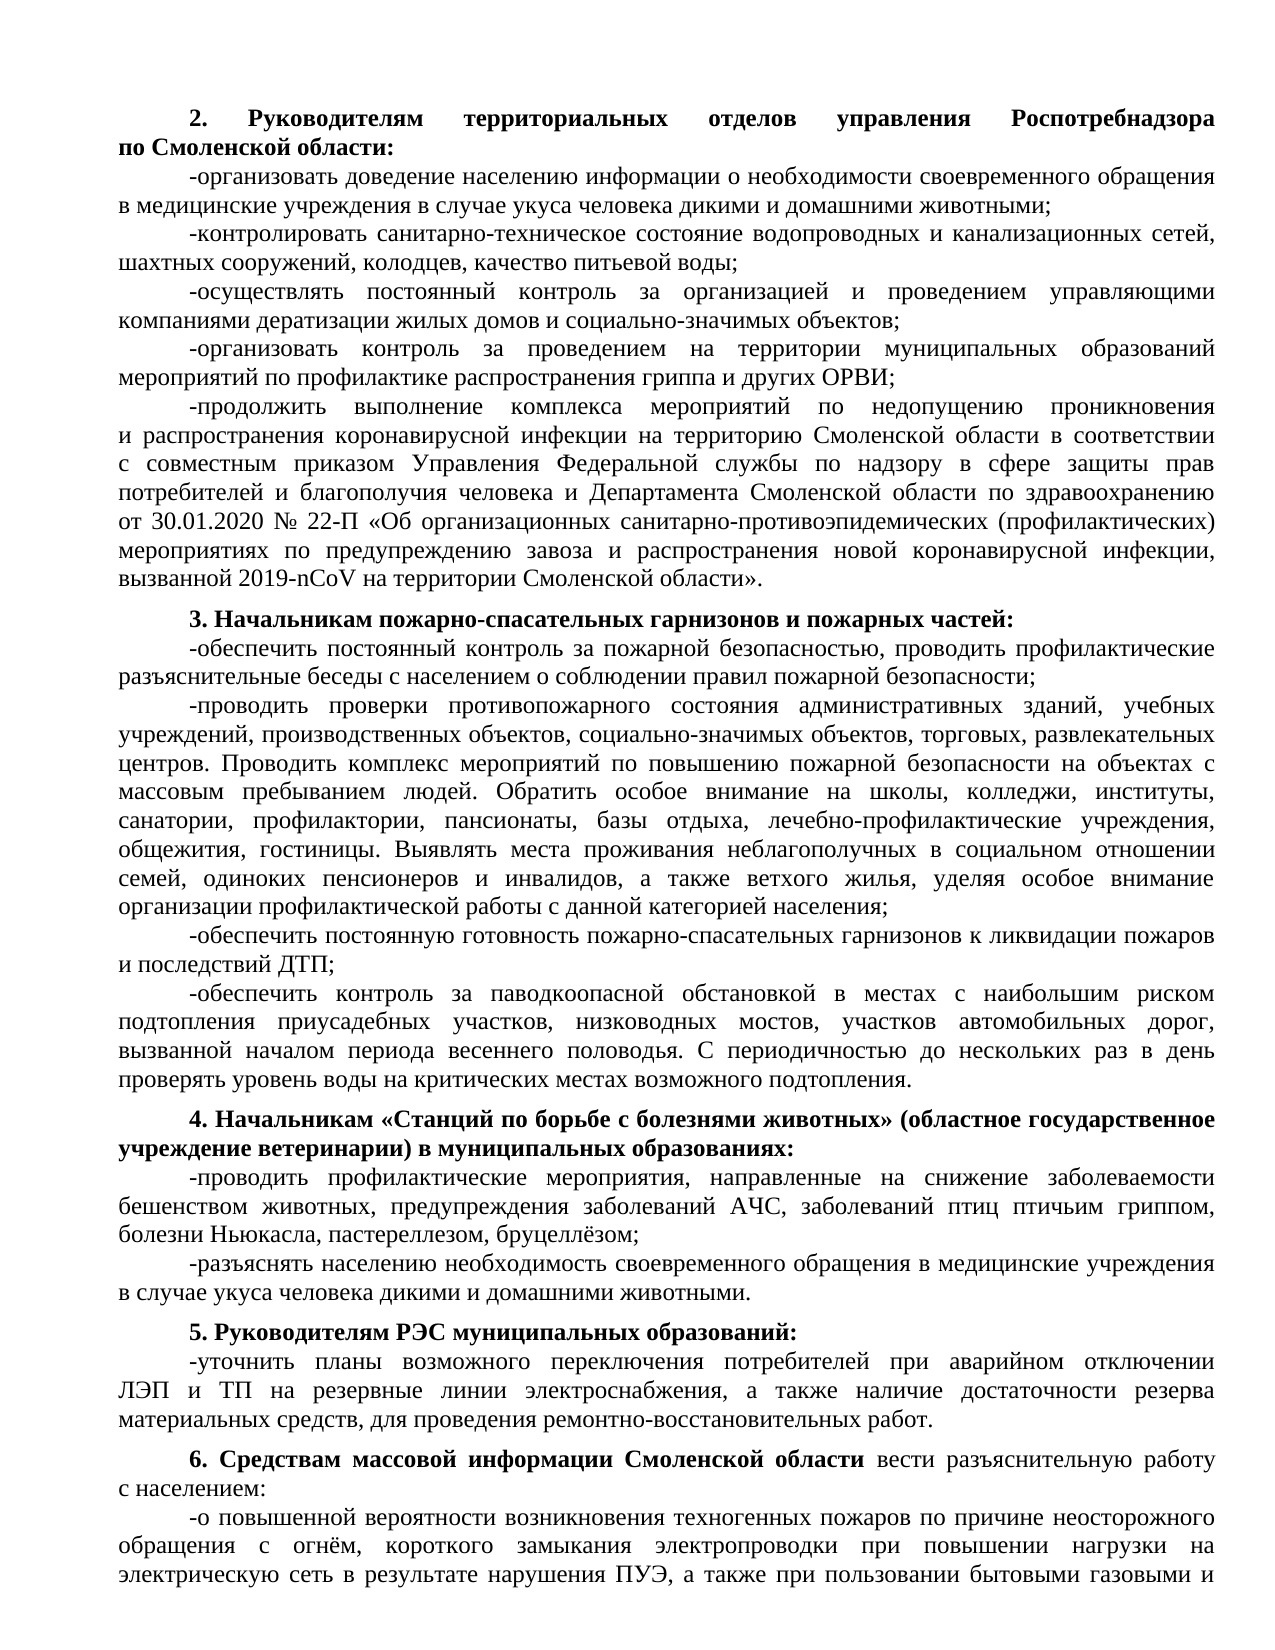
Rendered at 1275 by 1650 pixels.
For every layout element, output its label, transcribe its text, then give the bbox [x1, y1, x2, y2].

text 4. Начальникам «Станций по борьбе с болезнями животных» (областное государственное учреждение ветеринарии) в муниципальных образованиях: [118, 1104, 1216, 1162]
text -разъяснять населению необходимость своевременного обращения в медицинские учреждения в случае укуса человека дикими и домашними животными. [118, 1248, 1216, 1306]
text -уточнить планы возможного переключения потребителей при аварийном отключении ЛЭП и ТП на резервные линии электроснабжения, а также наличие достаточности резерва материальных средств, для проведения ремонтно-восстановительных работ. [118, 1346, 1216, 1432]
text -обеспечить постоянный контроль за пожарной безопасностью, проводить профилактические разъяснительные беседы с населением о соблюдении правил пожарной безопасности; [118, 633, 1216, 690]
text -организовать контроль за проведением на территории муниципальных образований мероприятий по профилактике распространения гриппа и других ОРВИ; [118, 333, 1216, 391]
text -проводить профилактические мероприятия, направленные на снижение заболеваемости бешенством животных, предупреждения заболеваний АЧС, заболеваний птиц птичьим гриппом, болезни Ньюкасла, пастереллезом, бруцеллёзом; [118, 1162, 1216, 1248]
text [118, 1502, 1216, 1588]
text -организовать доведение населению информации о необходимости своевременного обращения в медицинские учреждения в случае укуса человека дикими и домашними животными; [118, 161, 1216, 218]
text -контролировать санитарно-техническое состояние водопроводных и канализационных сетей, шахтных сооружений, колодцев, качество питьевой воды; [118, 218, 1216, 276]
text -проводить проверки противопожарного состояния административных зданий, учебных учреждений, производственных объектов, социально-значимых объектов, торговых, развлекательных центров. Проводить комплекс мероприятий по повышению пожарной безопасности на объектах с массовым пребыванием людей. Обратить особое внимание на школы, колледжи, институты, санатории, профилактории, пансионаты, базы отдыха, лечебно-профилактические учреждения, общежития, гостиницы. Выявлять места проживания неблагополучных в социальном отношении семей, одиноких пенсионеров и инвалидов, а также ветхого жилья, уделяя особое внимание организации профилактической работы с данной категорией населения; [118, 690, 1216, 920]
text -осуществлять постоянный контроль за организацией и проведением управляющими компаниями дератизации жилых домов и социально-значимых объектов; [118, 276, 1216, 333]
text -обеспечить постоянную готовность пожарно-спасательных гарнизонов к ликвидации пожаров и последствий ДТП; [118, 920, 1216, 978]
text 5. Руководителям РЭС муниципальных образований: [118, 1317, 1216, 1346]
text 6. Средствам массовой информации Смоленской области вести разъяснительную работу с населением: [118, 1444, 1216, 1502]
text 3. Начальникам пожарно-спасательных гарнизонов и пожарных частей: [118, 604, 1216, 633]
text -продолжить выполнение комплекса мероприятий по недопущению проникновения и распространения коронавирусной инфекции на территорию Смоленской области в соответствии с совместным приказом Управления Федеральной службы по надзору в сфере защиты прав потребителей и благополучия человека и Департамента Смоленской области по здравоохранению от 30.01.2020 № 22-П «Об организационных санитарно-противоэпидемических (профилактических) мероприятиях по предупреждению завоза и распространения новой коронавирусной инфекции, вызванной 2019-nCoV на территории Смоленской области». [118, 391, 1216, 592]
text 2. Руководителям территориальных отделов управления Роспотребнадзора по Смоленской области: [118, 103, 1216, 161]
text -обеспечить контроль за паводкоопасной обстановкой в местах с наибольшим риском подтопления приусадебных участков, низководных мостов, участков автомобильных дорог, вызванной началом периода весеннего половодья. С периодичностью до нескольких раз в день проверять уровень воды на критических местах возможного подтопления. [118, 978, 1216, 1093]
